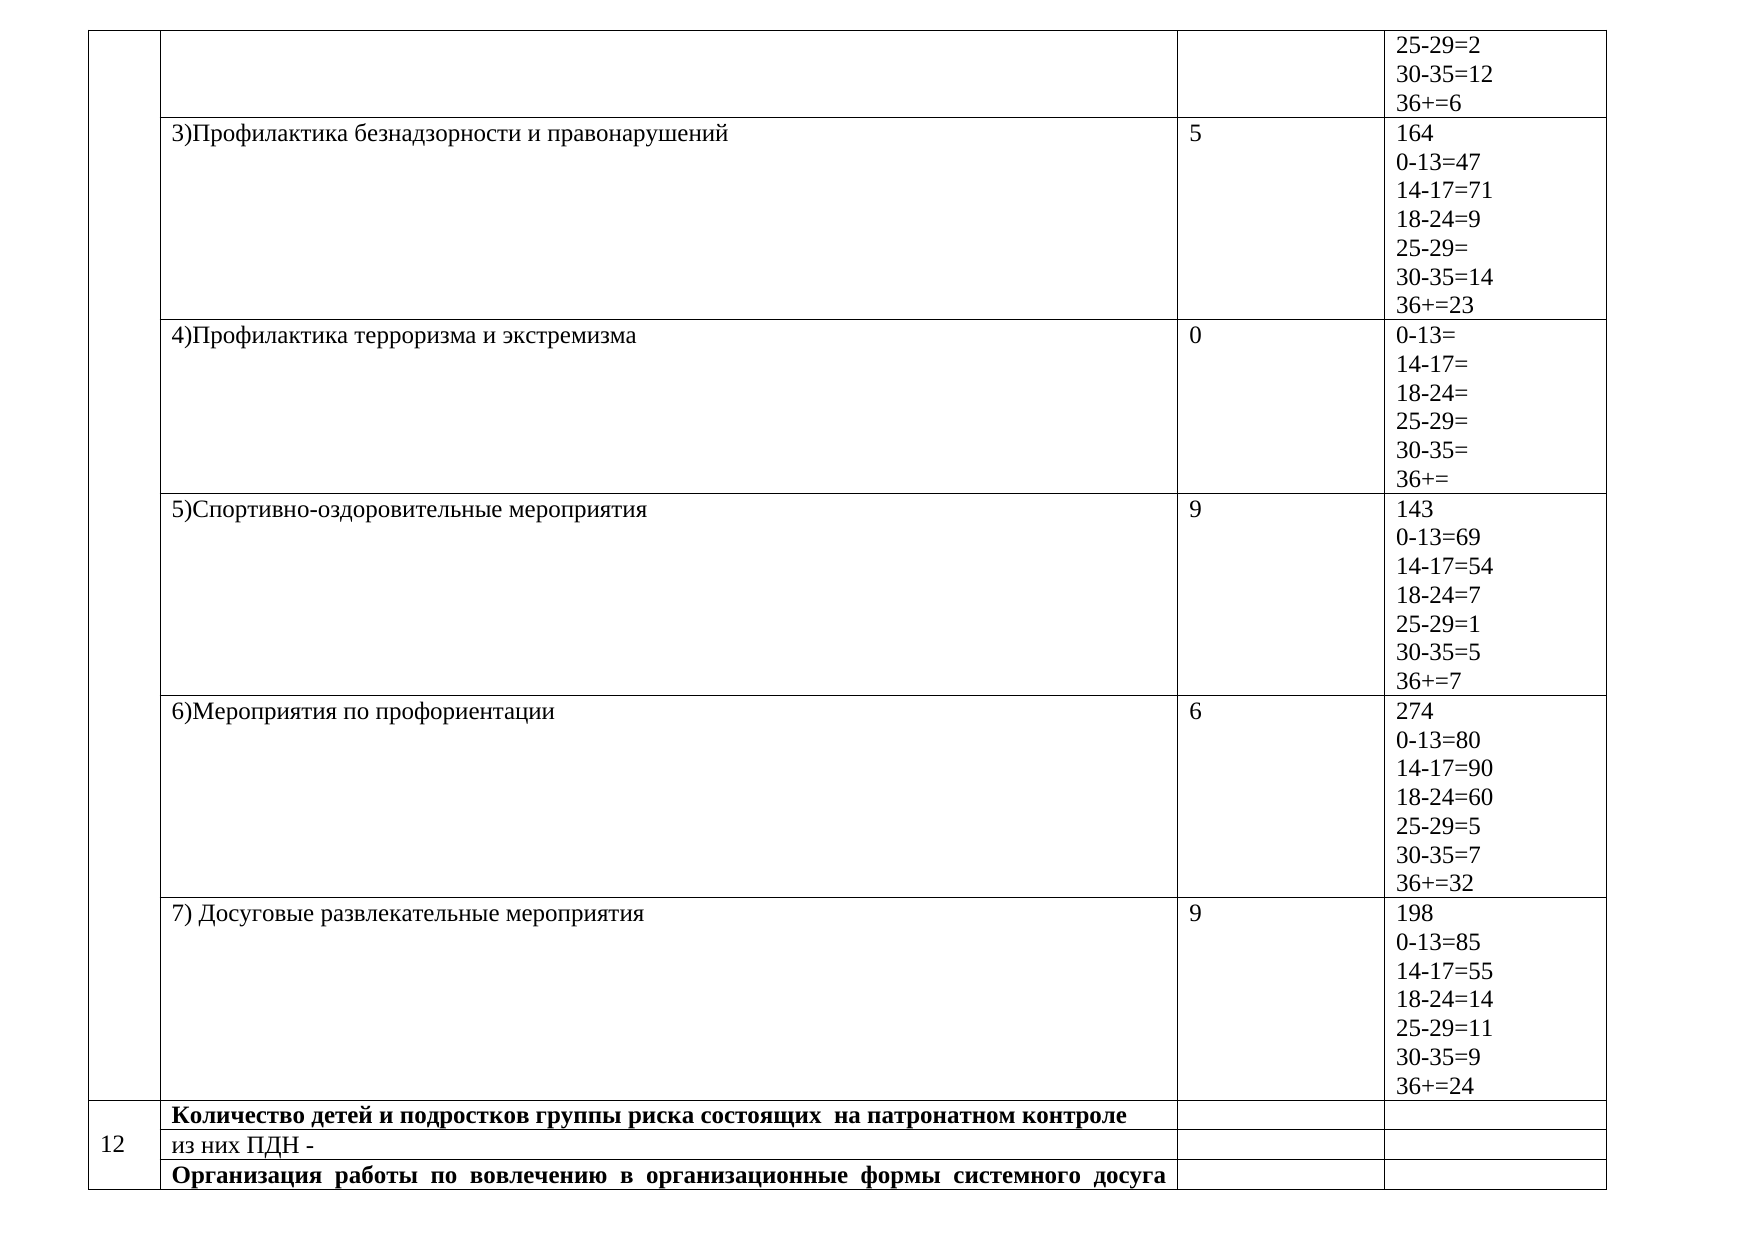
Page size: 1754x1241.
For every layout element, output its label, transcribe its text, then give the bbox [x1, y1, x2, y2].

table_cell [1385, 1160, 1606, 1189]
table_cell 143 0-13=69 14-17=54 18-24=7 25-29=1 30-35=5 36+=7 [1385, 494, 1606, 695]
table_cell 6 [1178, 696, 1384, 897]
table_cell [1385, 1130, 1606, 1159]
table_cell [161, 31, 1177, 117]
table_cell 4)Профилактика терроризма и экстремизма [161, 320, 1177, 493]
table_cell 7) Досуговые развлекательные мероприятия [161, 898, 1177, 1099]
table_cell 3)Профилактика безнадзорности и правонарушений [161, 118, 1177, 319]
table_cell 6 [1178, 31, 1384, 117]
table_cell 164 0-13=47 14-17=71 18-24=9 25-29= 30-35=14 36+=23 [1385, 118, 1606, 319]
table_cell 12 [89, 1101, 160, 1189]
table_cell [1178, 1160, 1384, 1189]
table_cell из них ПДН - [161, 1130, 1177, 1159]
table_cell 0 [1178, 320, 1384, 493]
table_cell [1178, 1130, 1384, 1159]
table_cell 5 [1178, 118, 1384, 319]
table_cell Количество детей и подростков группы риска состоящих на патронатном контроле [161, 1101, 1177, 1129]
table_cell [1385, 1101, 1606, 1129]
table_cell 5)Спортивно-оздоровительные мероприятия [161, 494, 1177, 695]
table_cell 274 0-13=80 14-17=90 18-24=60 25-29=5 30-35=7 36+=32 [1385, 696, 1606, 897]
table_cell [161, 1160, 1177, 1189]
table_cell 0-13= 14-17= 18-24= 25-29= 30-35= 36+= [1385, 320, 1606, 493]
table_cell [1178, 1101, 1384, 1129]
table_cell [1385, 31, 1606, 117]
table_cell 6)Мероприятия по профориентации [161, 696, 1177, 897]
table_cell 9 [1178, 494, 1384, 695]
table_cell 9 [1178, 898, 1384, 1099]
table_cell 198 0-13=85 14-17=55 18-24=14 25-29=11 30-35=9 36+=24 [1385, 898, 1606, 1099]
